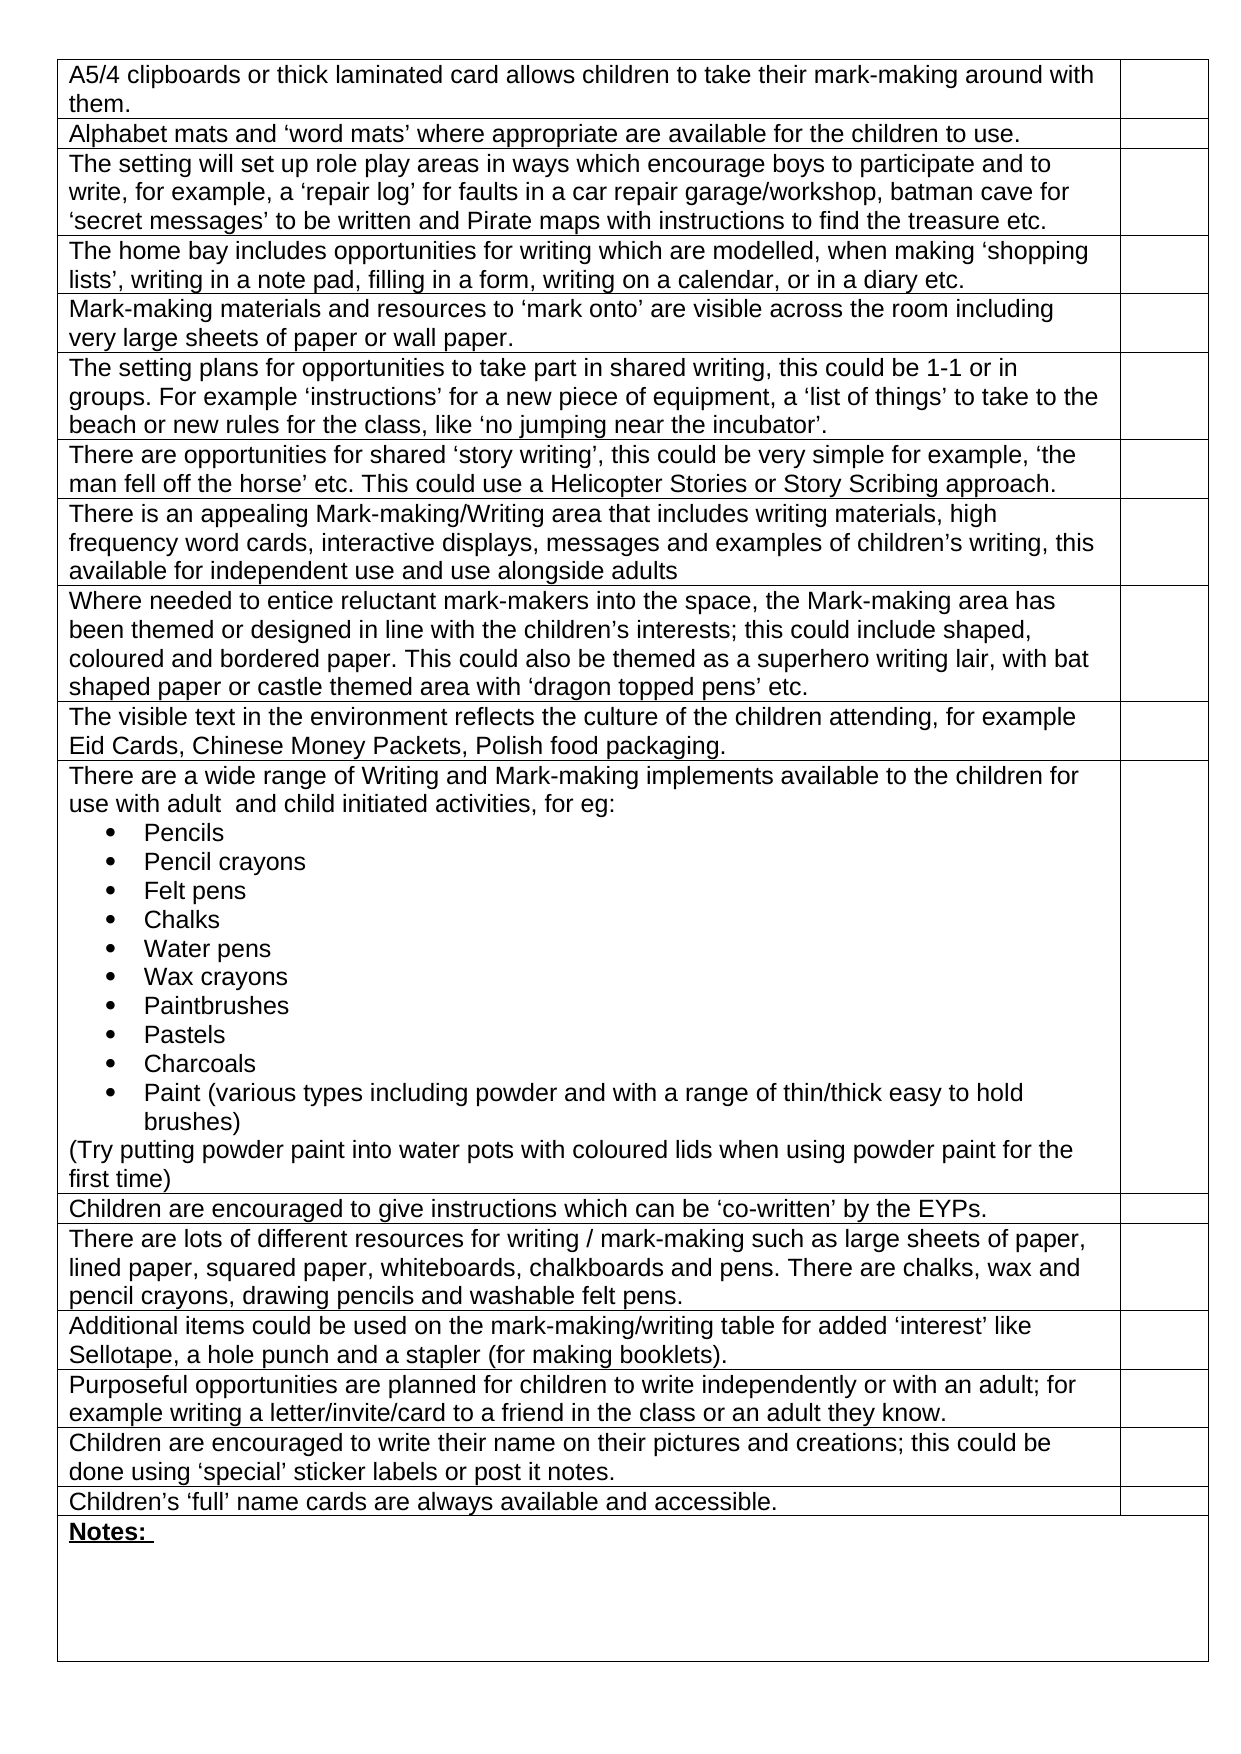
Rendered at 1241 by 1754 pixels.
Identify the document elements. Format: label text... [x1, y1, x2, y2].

table_cell Children’s ‘full’ name cards are always available and accessible. [58, 1487, 1120, 1515]
table_cell A5/4 clipboards or thick laminated card allows children to take their mark-making around with them. [58, 60, 1120, 118]
table_cell Additional items could be used on the mark-making/writing table for added ‘interest’ like Sellotape, a hole punch and a stapler (for making booklets). [58, 1311, 1120, 1368]
table_cell Alphabet mats and ‘word mats’ where appropriate are available for the children to use. [58, 119, 1120, 147]
table_cell Where needed to entice reluctant mark-makers into the space, the Mark-making area has been themed or designed in line with the children’s interests; this could include shaped, coloured and bordered paper. This could also be themed as a superhero writing lair, with bat shaped paper or castle themed area with ‘dragon topped pens’ etc. [58, 586, 1120, 701]
table_cell [1121, 1224, 1208, 1310]
table_cell The home bay includes opportunities for writing which are modelled, when making ‘shopping lists’, writing in a note pad, filling in a form, writing on a calendar, or in a diary etc. [58, 236, 1120, 293]
table_cell [1121, 1370, 1208, 1427]
table_cell [1121, 702, 1208, 759]
table_cell Children are encouraged to write their name on their pictures and creations; this could be done using ‘special’ sticker labels or post it notes. [58, 1428, 1120, 1486]
table_cell [1121, 440, 1208, 498]
table_cell [1121, 149, 1208, 235]
table_cell [1121, 1311, 1208, 1368]
table_cell Mark-making materials and resources to ‘mark onto’ are visible across the room including very large sheets of paper or wall paper. [58, 294, 1120, 352]
table_cell Purposeful opportunities are planned for children to write independently or with an adult; for example writing a letter/invite/card to a friend in the class or an adult they know. [58, 1370, 1120, 1427]
table_cell [1121, 353, 1208, 439]
table_cell [1121, 60, 1208, 118]
table_cell The setting will set up role play areas in ways which encourage boys to participate and to write, for example, a ‘repair log’ for faults in a car repair garage/workshop, batman cave for ‘secret messages’ to be written and Pirate maps with instructions to find the treasure etc. [58, 149, 1120, 235]
table_cell [1121, 1194, 1208, 1223]
table_cell [1121, 236, 1208, 293]
table_cell There are opportunities for shared ‘story writing’, this could be very simple for example, ‘the man fell off the horse’ etc. This could use a Helicopter Stories or Story Scribing approach. [58, 440, 1120, 498]
table_cell [1121, 294, 1208, 352]
table_cell Notes: [58, 1516, 1208, 1661]
table_cell The visible text in the environment reflects the culture of the children attending, for example Eid Cards, Chinese Money Packets, Polish food packaging. [58, 702, 1120, 759]
table_cell There are lots of different resources for writing / mark-making such as large sheets of paper, lined paper, squared paper, whiteboards, chalkboards and pens. There are chalks, wax and pencil crayons, drawing pencils and washable felt pens. [58, 1224, 1120, 1310]
table_cell There are a wide range of Writing and Mark-making implements available to the children for use with adult and child initiated activities, for eg: Pencils Pencil crayons Felt pens Chalks Water pens Wax crayons Paintbrushes Pastels Charcoals Paint (various types including powder and with a range of thin/thick easy to hold brushes) (Try putting powder paint into water pots with coloured lids when using powder paint for the first time) [58, 761, 1120, 1193]
table_cell [1121, 499, 1208, 585]
table_cell Children are encouraged to give instructions which can be ‘co-written’ by the EYPs. [58, 1194, 1120, 1223]
table_cell [1121, 1487, 1208, 1515]
table_cell The setting plans for opportunities to take part in shared writing, this could be 1-1 or in groups. For example ‘instructions’ for a new piece of equipment, a ‘list of things’ to take to the beach or new rules for the class, like ‘no jumping near the incubator’. [58, 353, 1120, 439]
table_cell [1121, 761, 1208, 1193]
table_cell [1121, 119, 1208, 147]
table_cell There is an appealing Mark-making/Writing area that includes writing materials, high frequency word cards, interactive displays, messages and examples of children’s writing, this available for independent use and use alongside adults [58, 499, 1120, 585]
table_cell [1121, 1428, 1208, 1486]
table_cell [1121, 586, 1208, 701]
